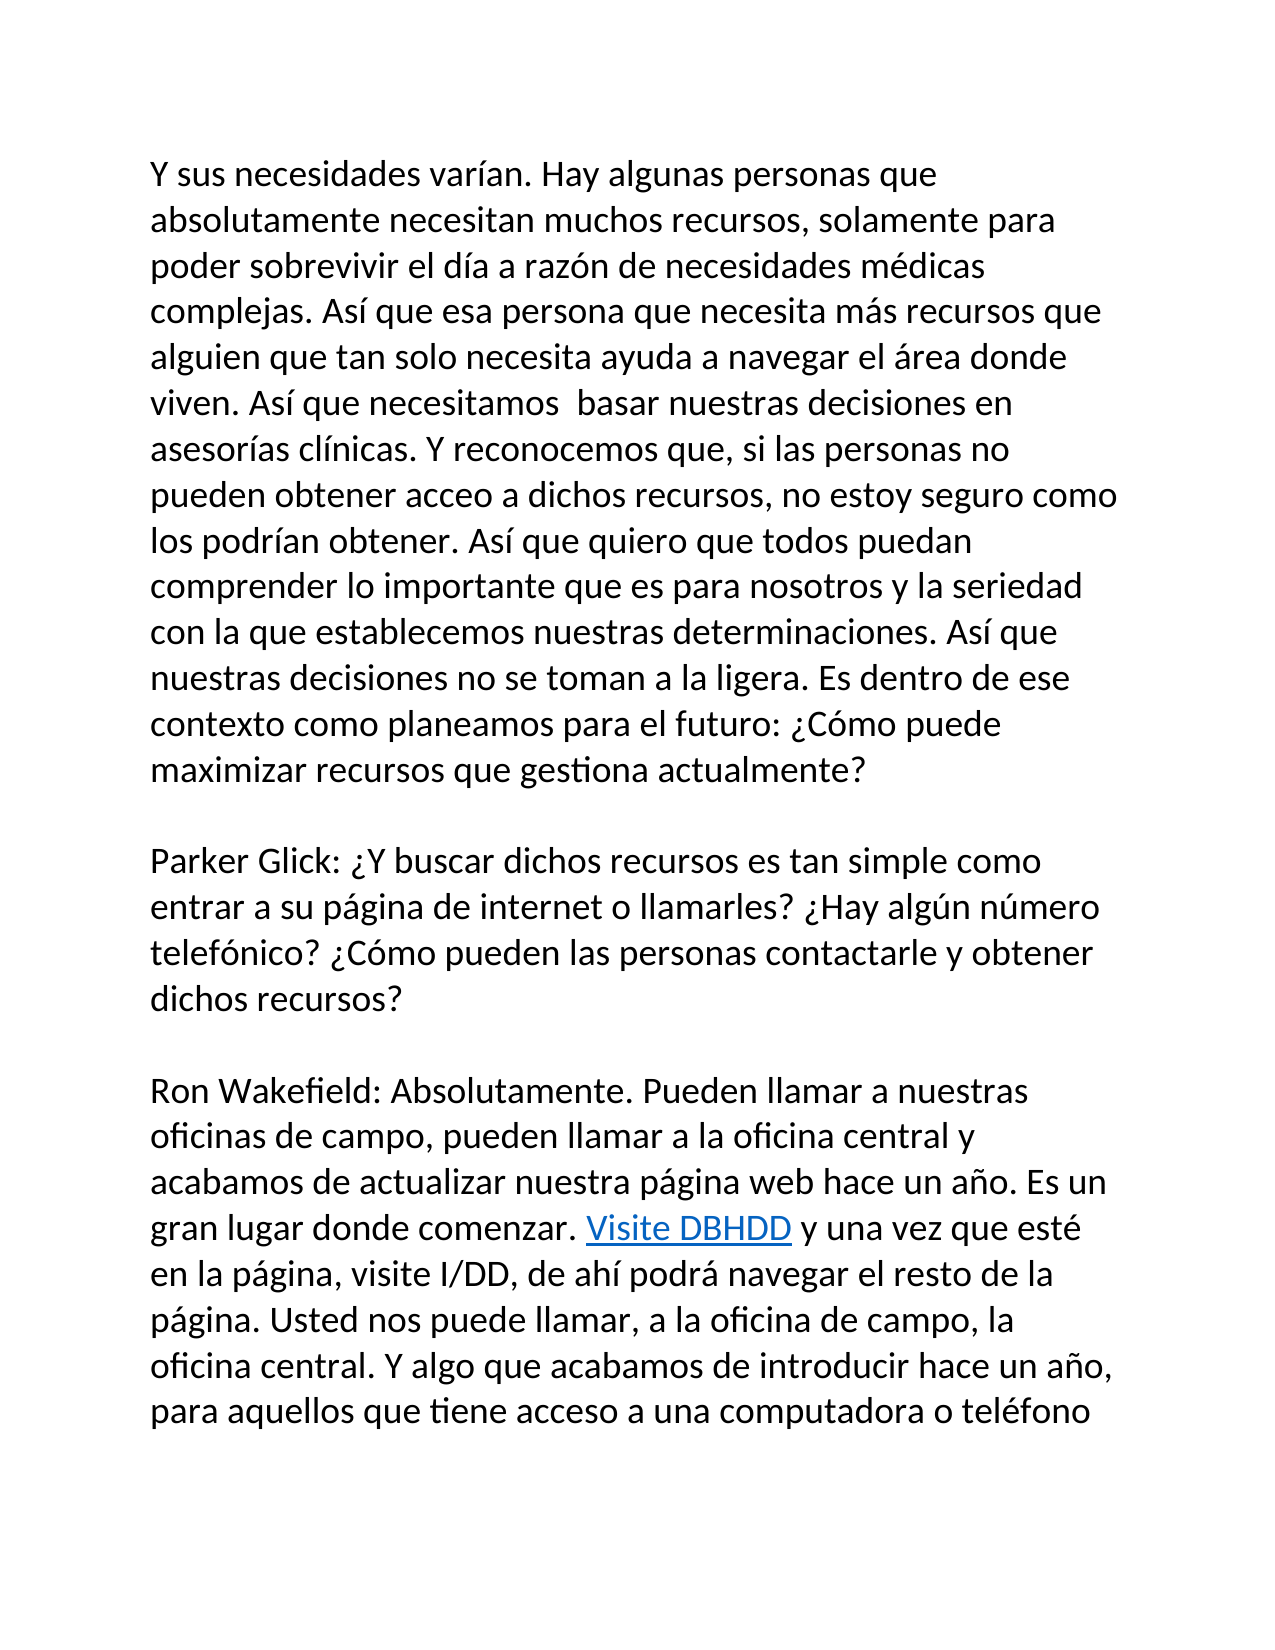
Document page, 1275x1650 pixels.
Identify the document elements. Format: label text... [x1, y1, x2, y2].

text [150, 1067, 1125, 1433]
text Y sus necesidades varían. Hay algunas personas que absolutamente necesitan muchos recursos, solamente para poder sobrevivir el día a razón de necesidades médicas complejas. Así que esa persona que necesita más recursos que alguien que tan solo necesita ayuda a navegar el área donde viven. Así que necesitamos basar nuestras decisiones en asesorías clínicas. Y reconocemos que, si las personas no pueden obtener acceo a dichos recursos, no estoy seguro como los podrían obtener. Así que quiero que todos puedan comprender lo importante que es para nosotros y la seriedad con la que establecemos nuestras determinaciones. Así que nuestras decisiones no se toman a la ligera. Es dentro de ese contexto como planeamos para el futuro: ¿Cómo puede maximizar recursos que gestiona actualmente? [150, 150, 1125, 792]
text Parker Glick: ¿Y buscar dichos recursos es tan simple como entrar a su página de internet o llamarles? ¿Hay algún número telefónico? ¿Cómo pueden las personas contactarle y obtener dichos recursos? [150, 837, 1125, 1021]
